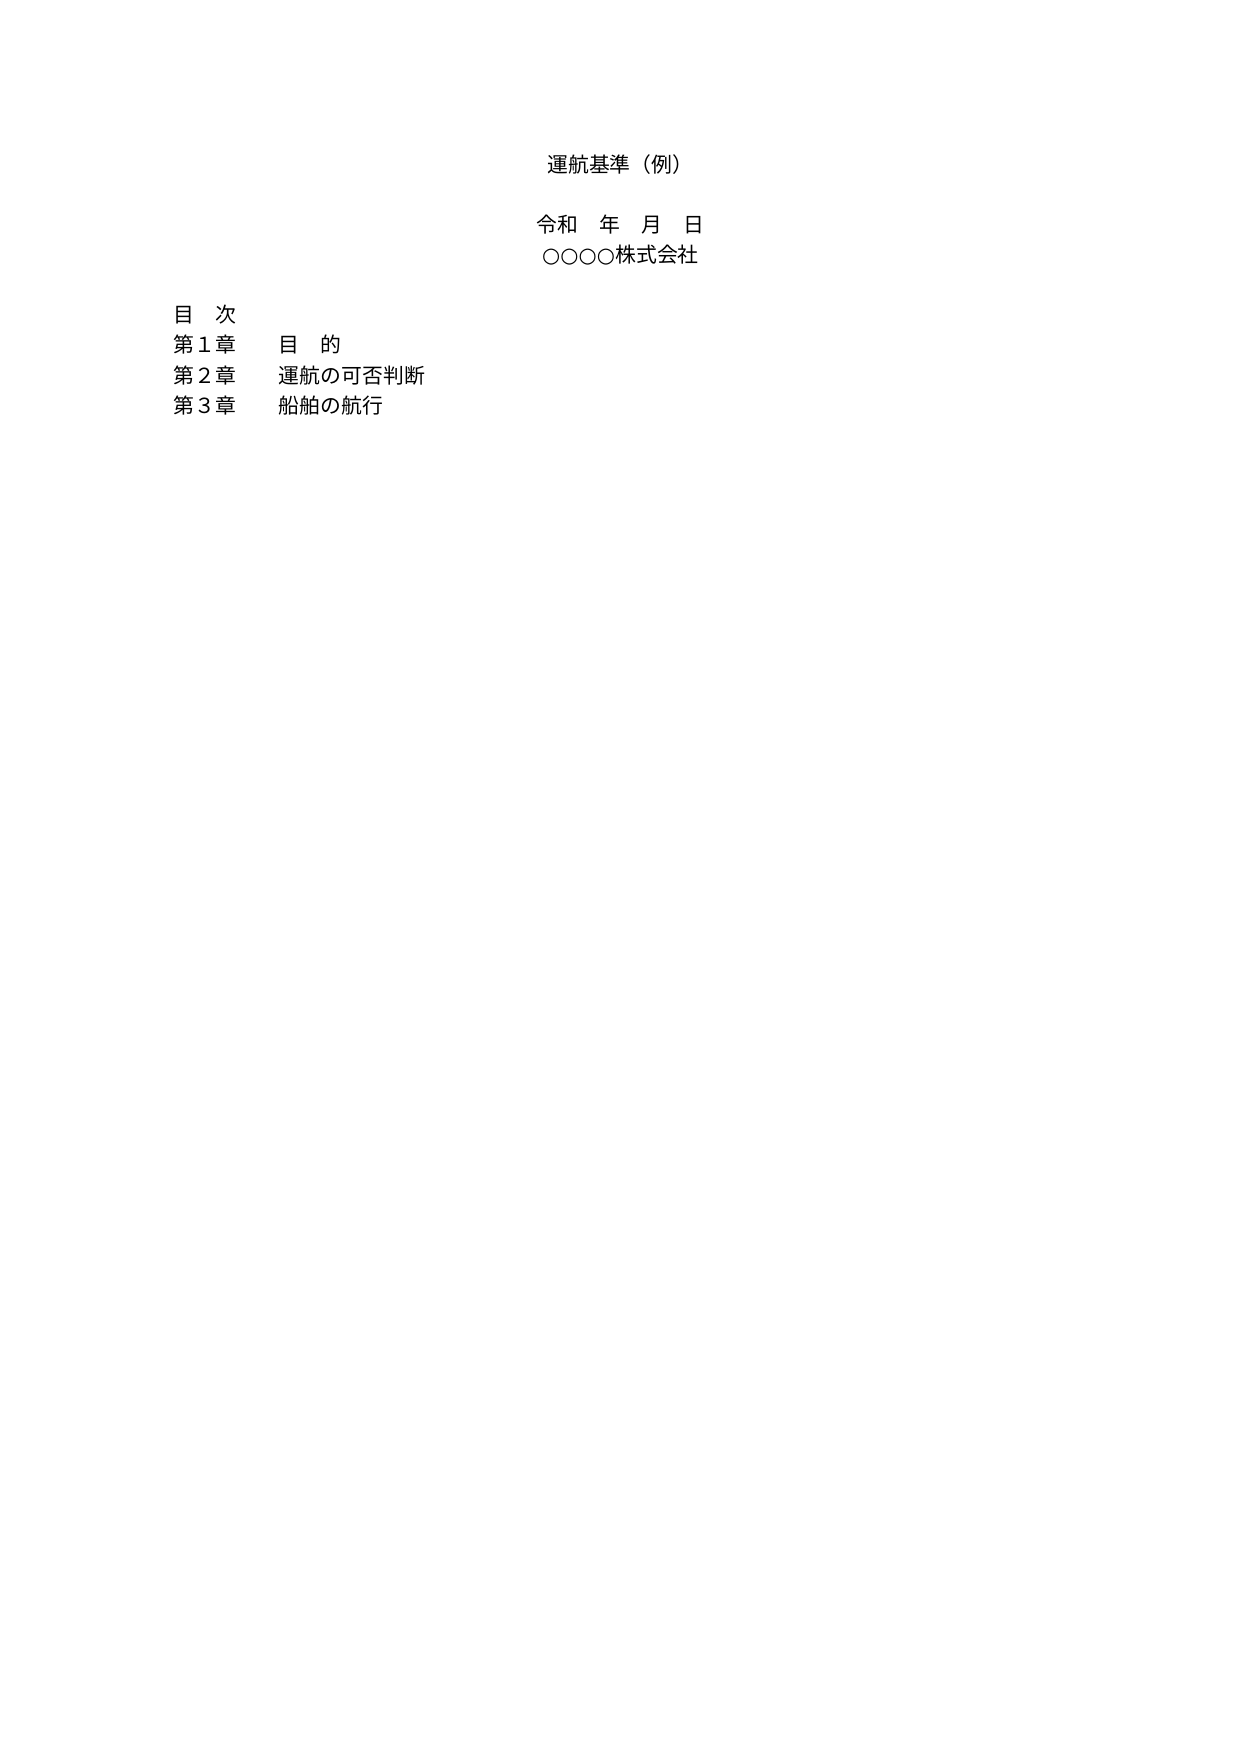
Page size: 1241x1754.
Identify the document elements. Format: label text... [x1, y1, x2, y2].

text 第３章 船舶の航行 [174, 389, 1152, 419]
text 第１章 目 的 [174, 329, 1152, 359]
text ○○○○株式会社 [89, 238, 1152, 269]
text 第２章 運航の可否判断 [174, 359, 1152, 389]
text 目 次 [174, 299, 1152, 329]
text 令和 年 月 日 [89, 208, 1152, 238]
text 運航基準（例） [89, 148, 1152, 178]
